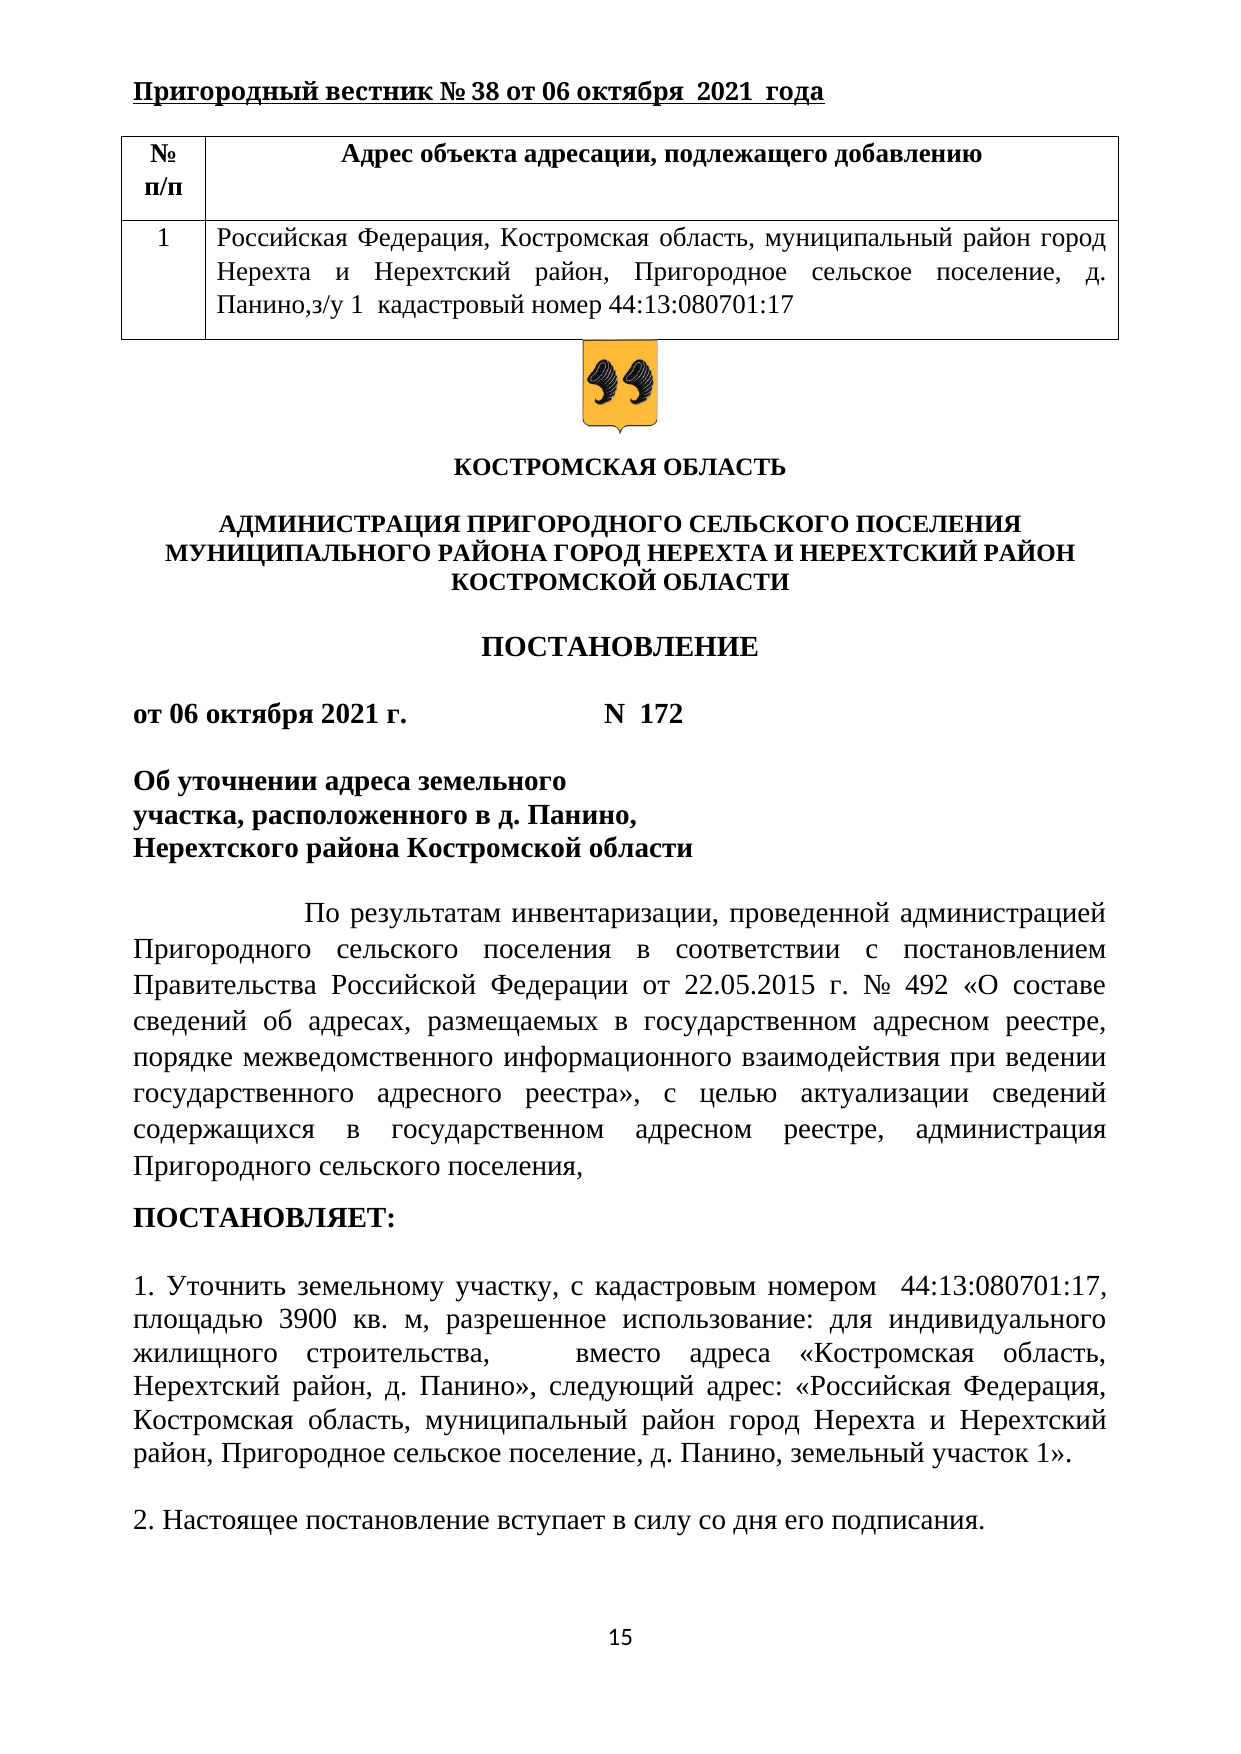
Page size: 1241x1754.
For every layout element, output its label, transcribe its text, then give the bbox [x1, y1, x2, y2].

picture [582, 339, 658, 434]
table_cell 1 [122, 221, 205, 338]
text АДМИНИСТРАЦИЯ ПРИГОРОДНОГО СЕЛЬСКОГО ПОСЕЛЕНИЯ [133, 509, 1107, 538]
text МУНИЦИПАЛЬНОГО РАЙОНА ГОРОД НЕРЕХТА И НЕРЕХТСКИЙ РАЙОН [133, 538, 1107, 567]
text КОСТРОМСКОЙ ОБЛАСТИ [133, 567, 1107, 596]
text 2. Настоящее постановление вступает в силу со дня его подписания. [133, 1502, 1107, 1536]
text 1. Уточнить земельному участку, с кадастровым номером 44:13:080701:17, площадью 3900 кв. м, разрешенное использование: для индивидуального жилищного строительства, вместо адреса «Костромская область, Нерехтский район, д. Панино», следующий адрес: «Российская Федерация, Костромская область, муниципальный район город Нерехта и Нерехтский район, Пригородное сельское поселение, д. Панино, земельный участок 1». [133, 1268, 1107, 1469]
title от 06 октября 2021 г. N 172 [133, 696, 1107, 730]
table_header № п/п [122, 137, 205, 220]
text ПОСТАНОВЛЯЕТ: [133, 1201, 1107, 1234]
text Об уточнении адреса земельного [133, 730, 1107, 797]
table_header Адрес объекта адресации, подлежащего добавлению [206, 137, 1118, 220]
table_cell Российская Федерация, Костромская область, муниципальный район город Нерехта и Нерехтский район, Пригородное сельское поселение, д. Панино,з/у 1 кадастровый номер 44:13:080701:17 [206, 221, 1118, 338]
text участка, расположенного в д. Панино, [133, 797, 1107, 831]
text Нерехтского района Костромской области [133, 831, 1107, 864]
text КОСТРОМСКАЯ ОБЛАСТЬ [133, 452, 1107, 481]
text По результатам инвентаризации, проведенной администрацией Пригородного сельского поселения в соответствии с постановлением Правительства Российской Федерации от 22.05.2015 г. № 492 «О составе сведений об адресах, размещаемых в государственном адресном реестре, порядке межведомственного информационного взаимодействия при ведении государственного адресного реестра», с целью актуализации сведений содержащихся в государственном адресном реестре, администрация Пригородного сельского поселения, [133, 864, 1107, 1181]
title ПОСТАНОВЛЕНИЕ [133, 629, 1107, 663]
